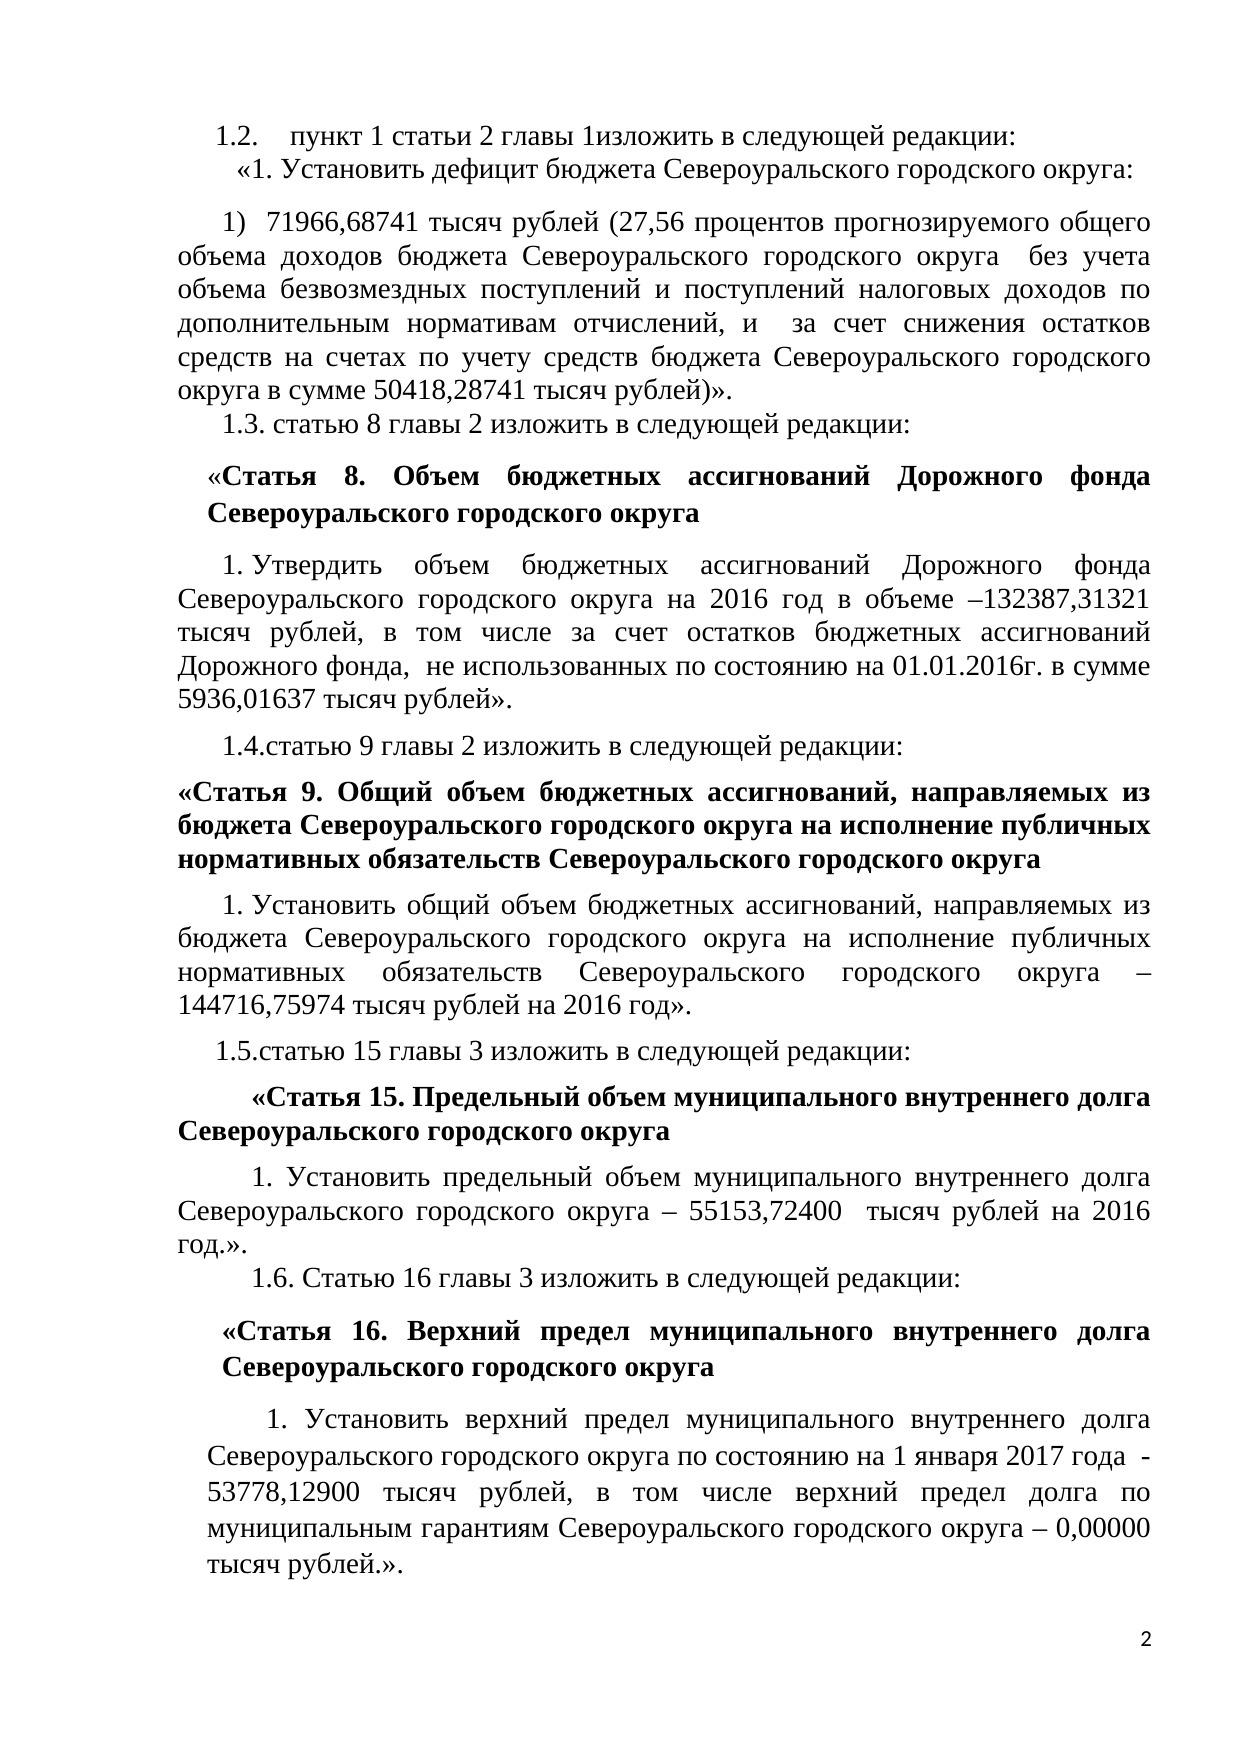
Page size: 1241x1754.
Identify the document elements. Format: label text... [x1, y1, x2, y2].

text «Статья 8. Объем бюджетных ассигнований Дорожного фонда Североуральского городского округа [207, 458, 1152, 528]
list 71966,68741 тысяч рублей (27,56 процентов прогнозируемого общего объема доходов бюджета Североуральского городского округа без учета объема безвозмездных поступлений и поступлений налоговых доходов по дополнительным нормативам отчислений, и за счет снижения остатков средств на счетах по учету средств бюджета Североуральского городского округа в сумме 50418,28741 тысяч рублей)». [177, 204, 1152, 406]
text 1. Установить предельный объем муниципального внутреннего долга Североуральского городского округа – 55153,72400 тысяч рублей на 2016 год.». [177, 1159, 1152, 1260]
text 1.5.статью 15 главы 3 изложить в следующей редакции: [215, 1033, 1152, 1067]
text «Статья 9. Общий объем бюджетных ассигнований, направляемых из бюджета Североуральского городского округа на исполнение публичных нормативных обязательств Североуральского городского округа [177, 774, 1152, 874]
text «Статья 15. Предельный объем муниципального внутреннего долга Североуральского городского округа [177, 1079, 1152, 1147]
list Установить общий объем бюджетных ассигнований, направляемых из бюджета Североуральского городского округа на исполнение публичных нормативных обязательств Североуральского городского округа – 144716,75974 тысяч рублей на 2016 год». [177, 887, 1152, 1021]
list пункт 1 статьи 2 главы 1изложить в следующей редакции: [215, 118, 1152, 152]
text 1.6. Статью 16 главы 3 изложить в следующей редакции: [222, 1260, 1152, 1293]
text «Статья 16. Верхний предел муниципального внутреннего долга Североуральского городского округа [222, 1313, 1152, 1382]
list Утвердить объем бюджетных ассигнований Дорожного фонда Североуральского городского округа на 2016 год в объеме –132387,31321 тысяч рублей, в том числе за счет остатков бюджетных ассигнований Дорожного фонда, не использованных по состоянию на 01.01.2016г. в сумме 5936,01637 тысяч рублей». [177, 547, 1152, 715]
text 1. Установить верхний предел муниципального внутреннего долга Североуральского городского округа по состоянию на 1 января 2017 года - 53778,12900 тысяч рублей, в том числе верхний предел долга по муниципальным гарантиям Североуральского городского округа – 0,00000 тысяч рублей.». [207, 1402, 1152, 1580]
text 1.4.статью 9 главы 2 изложить в следующей редакции: [222, 728, 1152, 761]
text 1.3. статью 8 главы 2 изложить в следующей редакции: [177, 406, 1152, 439]
text «1. Установить дефицит бюджета Североуральского городского округа: [236, 152, 1152, 185]
